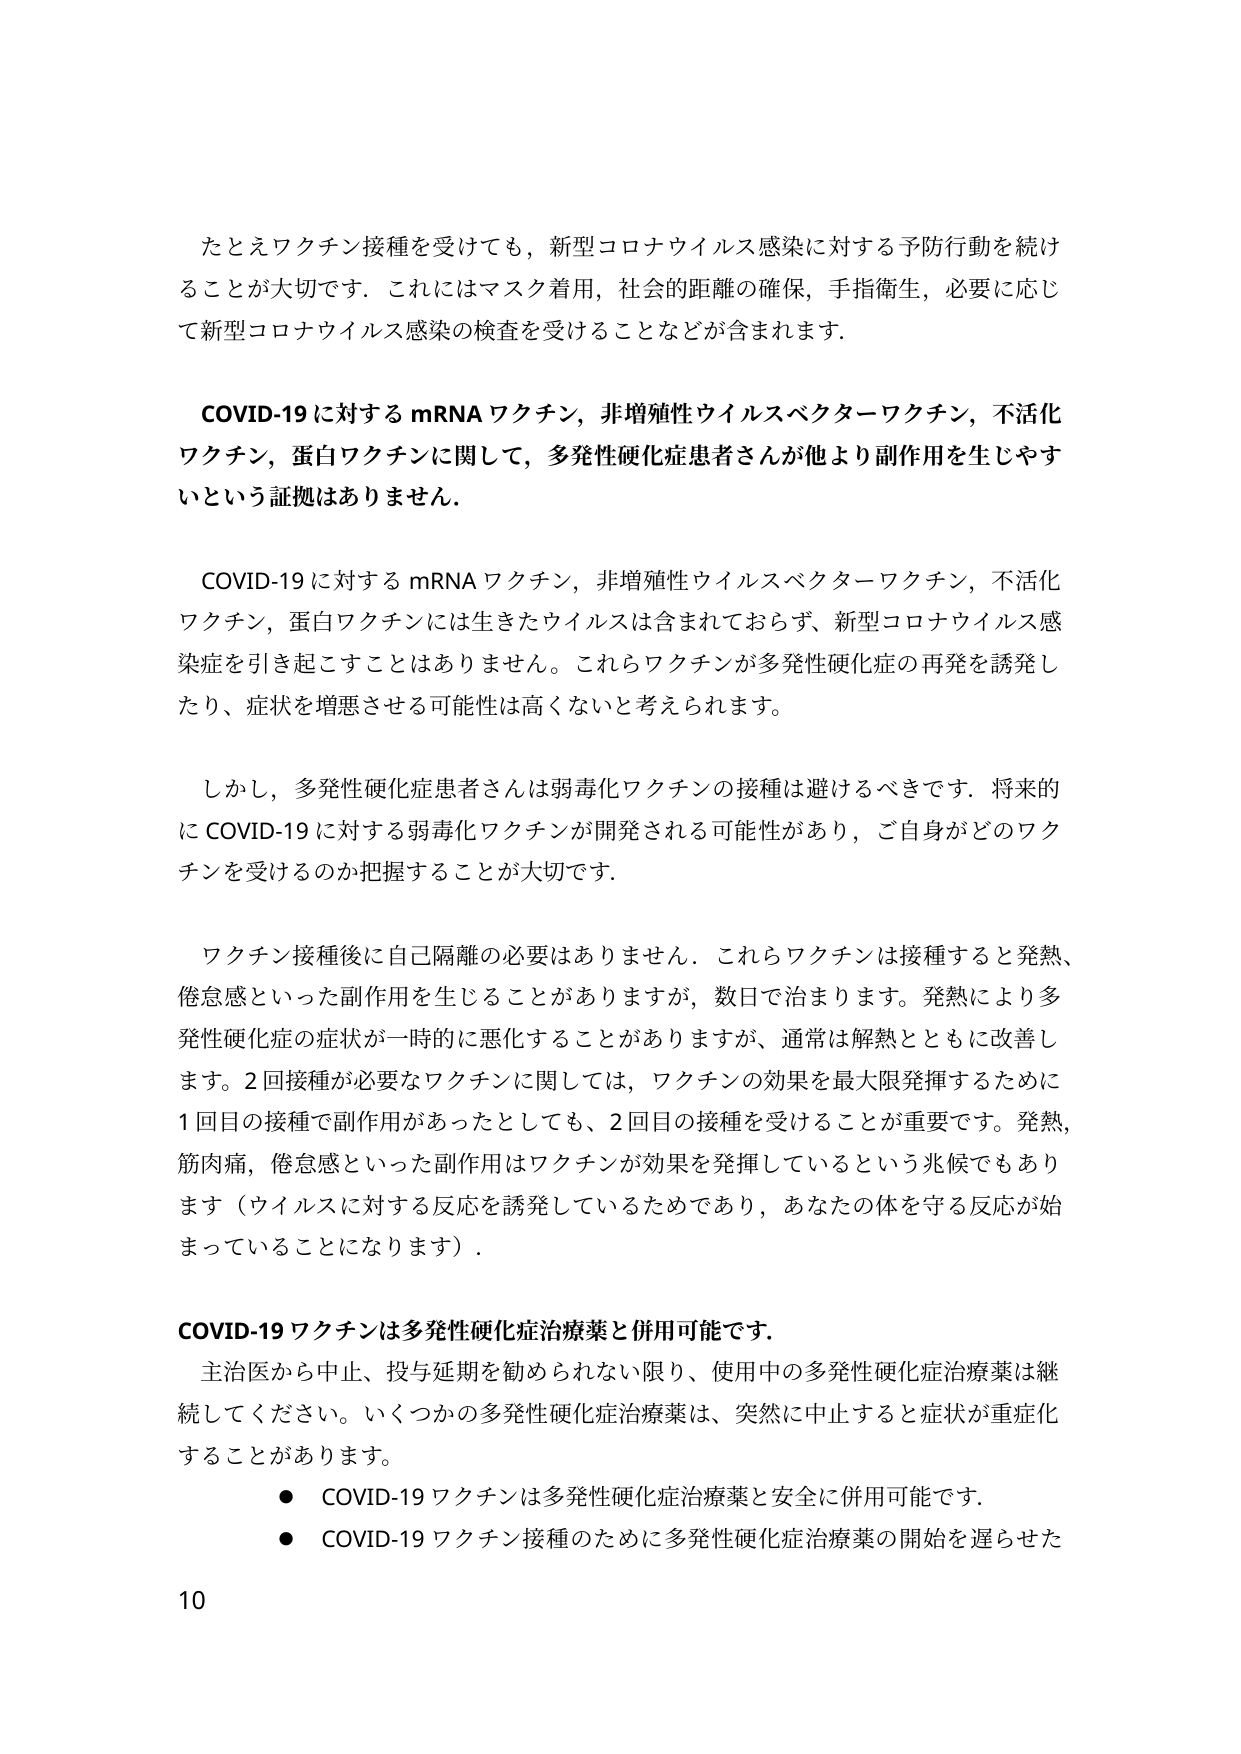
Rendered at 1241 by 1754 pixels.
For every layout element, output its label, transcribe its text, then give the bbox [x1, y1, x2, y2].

text 主治医から中止、投与延期を勧められない限り、使用中の多発性硬化症治療薬は継続してください。いくつかの多発性硬化症治療薬は、突然に中止すると症状が重症化することがあります。 [177, 1350, 1063, 1475]
list COVID-19ワクチンは多発性硬化症治療薬と安全に併用可能です． [277, 1475, 1063, 1517]
text ワクチン接種後に自己隔離の必要はありません．これらワクチンは接種すると発熱、倦怠感といった副作用を生じることがありますが，数日で治まります。発熱により多発性硬化症の症状が一時的に悪化することがありますが、通常は解熱とともに改善します。2回接種が必要なワクチンに関しては，ワクチンの効果を最大限発揮するために1回目の接種で副作用があったとしても、2回目の接種を受けることが重要です。発熱，筋肉痛，倦怠感といった副作用はワクチンが効果を発揮しているという兆候でもあります（ウイルスに対する反応を誘発しているためであり，あなたの体を守る反応が始まっていることになります）． [177, 933, 1063, 1267]
text COVID-19に対するmRNAワクチン，非増殖性ウイルスベクターワクチン，不活化ワクチン，蛋白ワクチンには生きたウイルスは含まれておらず、新型コロナウイルス感染症を引き起こすことはありません。これらワクチンが多発性硬化症の再発を誘発したり、症状を増悪させる可能性は高くないと考えられます。 [177, 558, 1063, 725]
text たとえワクチン接種を受けても，新型コロナウイルス感染に対する予防行動を続けることが大切です．これにはマスク着用，社会的距離の確保，手指衛生，必要に応じて新型コロナウイルス感染の検査を受けることなどが含まれます． [177, 225, 1063, 350]
text COVID-19に対するmRNAワクチン，非増殖性ウイルスベクターワクチン，不活化ワクチン，蛋白ワクチンに関して，多発性硬化症患者さんが他より副作用を生じやすいという証拠はありません． [177, 392, 1063, 517]
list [277, 1517, 1063, 1558]
text COVID-19ワクチンは多発性硬化症治療薬と併用可能です． [177, 1308, 1063, 1350]
text しかし，多発性硬化症患者さんは弱毒化ワクチンの接種は避けるべきです．将来的にCOVID-19に対する弱毒化ワクチンが開発される可能性があり，ご自身がどのワクチンを受けるのか把握することが大切です． [177, 767, 1063, 892]
